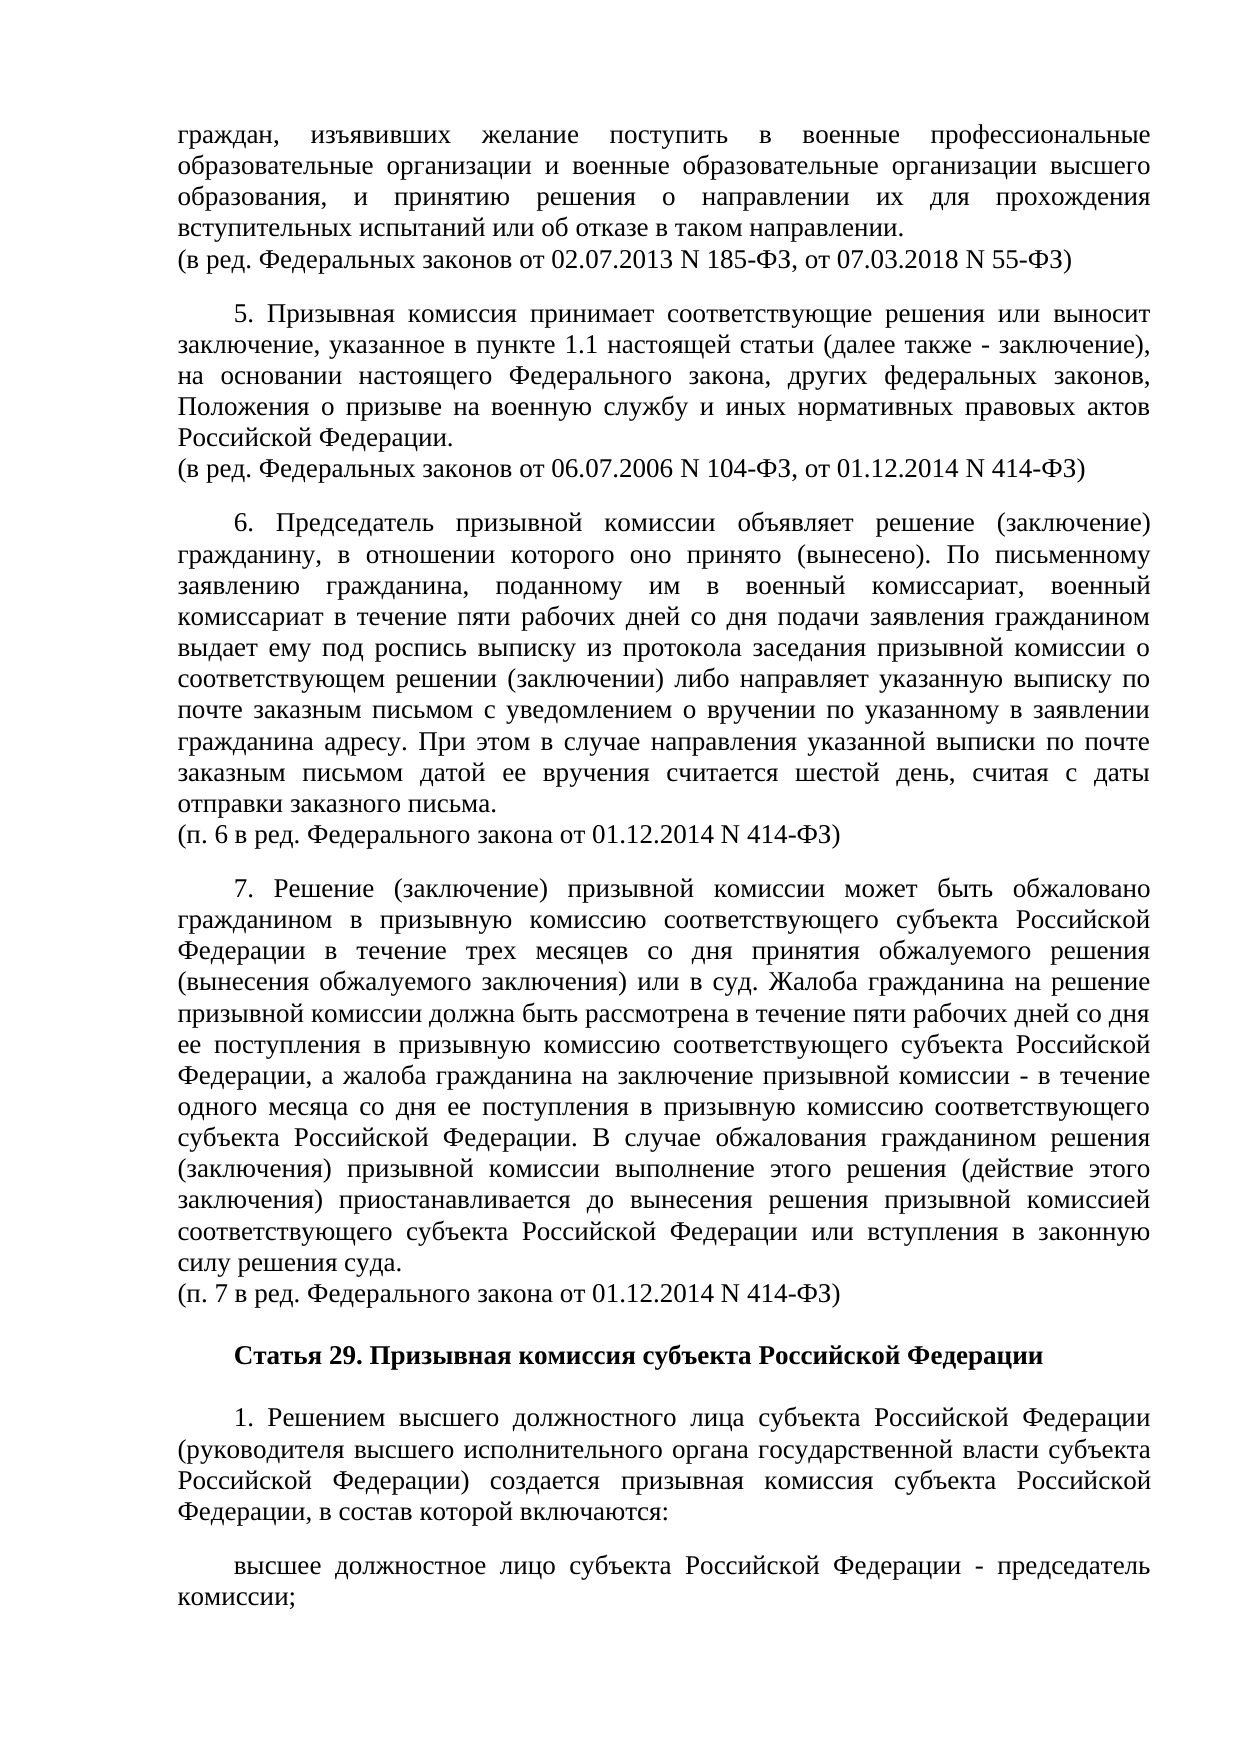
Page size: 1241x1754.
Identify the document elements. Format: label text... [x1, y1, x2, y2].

text 6. Председатель призывной комиссии объявляет решение (заключение) гражданину, в отношении которого оно принято (вынесено). По письменному заявлению гражданина, поданному им в военный комиссариат, военный комиссариат в течение пяти рабочих дней со дня подачи заявления гражданином выдает ему под роспись выписку из протокола заседания призывной комиссии о соответствующем решении (заключении) либо направляет указанную выписку по почте заказным письмом с уведомлением о вручении по указанному в заявлении гражданина адресу. При этом в случае направления указанной выписки по почте заказным письмом датой ее вручения считается шестой день, считая с даты отправки заказного письма. [177, 507, 1152, 818]
text высшее должностное лицо субъекта Российской Федерации - председатель комиссии; [177, 1549, 1152, 1611]
text (п. 7 в ред. Федерального закона от 01.12.2014 N 414-ФЗ) [177, 1277, 1152, 1308]
text (п. 6 в ред. Федерального закона от 01.12.2014 N 414-ФЗ) [177, 818, 1152, 849]
text (в ред. Федеральных законов от 06.07.2006 N 104-ФЗ, от 01.12.2014 N 414-ФЗ) [177, 452, 1152, 484]
title Статья 29. Призывная комиссия субъекта Российской Федерации [177, 1339, 1152, 1370]
text 7. Решение (заключение) призывной комиссии может быть обжаловано гражданином в призывную комиссию соответствующего субъекта Российской Федерации в течение трех месяцев со дня принятия обжалуемого решения (вынесения обжалуемого заключения) или в суд. Жалоба гражданина на решение призывной комиссии должна быть рассмотрена в течение пяти рабочих дней со дня ее поступления в призывную комиссию соответствующего субъекта Российской Федерации, а жалоба гражданина на заключение призывной комиссии - в течение одного месяца со дня ее поступления в призывную комиссию соответствующего субъекта Российской Федерации. В случае обжалования гражданином решения (заключения) призывной комиссии выполнение этого решения (действие этого заключения) приостанавливается до вынесения решения призывной комиссией соответствующего субъекта Российской Федерации или вступления в законную силу решения суда. [177, 872, 1152, 1277]
text 1. Решением высшего должностного лица субъекта Российской Федерации (руководителя высшего исполнительного органа государственной власти субъекта Российской Федерации) создается призывная комиссия субъекта Российской Федерации, в состав которой включаются: [177, 1402, 1152, 1526]
text 5. Призывная комиссия принимает соответствующие решения или выносит заключение, указанное в пункте 1.1 настоящей статьи (далее также - заключение), на основании настоящего Федерального закона, других федеральных законов, Положения о призыве на военную службу и иных нормативных правовых актов Российской Федерации. [177, 297, 1152, 452]
text (в ред. Федеральных законов от 02.07.2013 N 185-ФЗ, от 07.03.2018 N 55-ФЗ) [177, 243, 1152, 274]
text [177, 118, 1152, 243]
